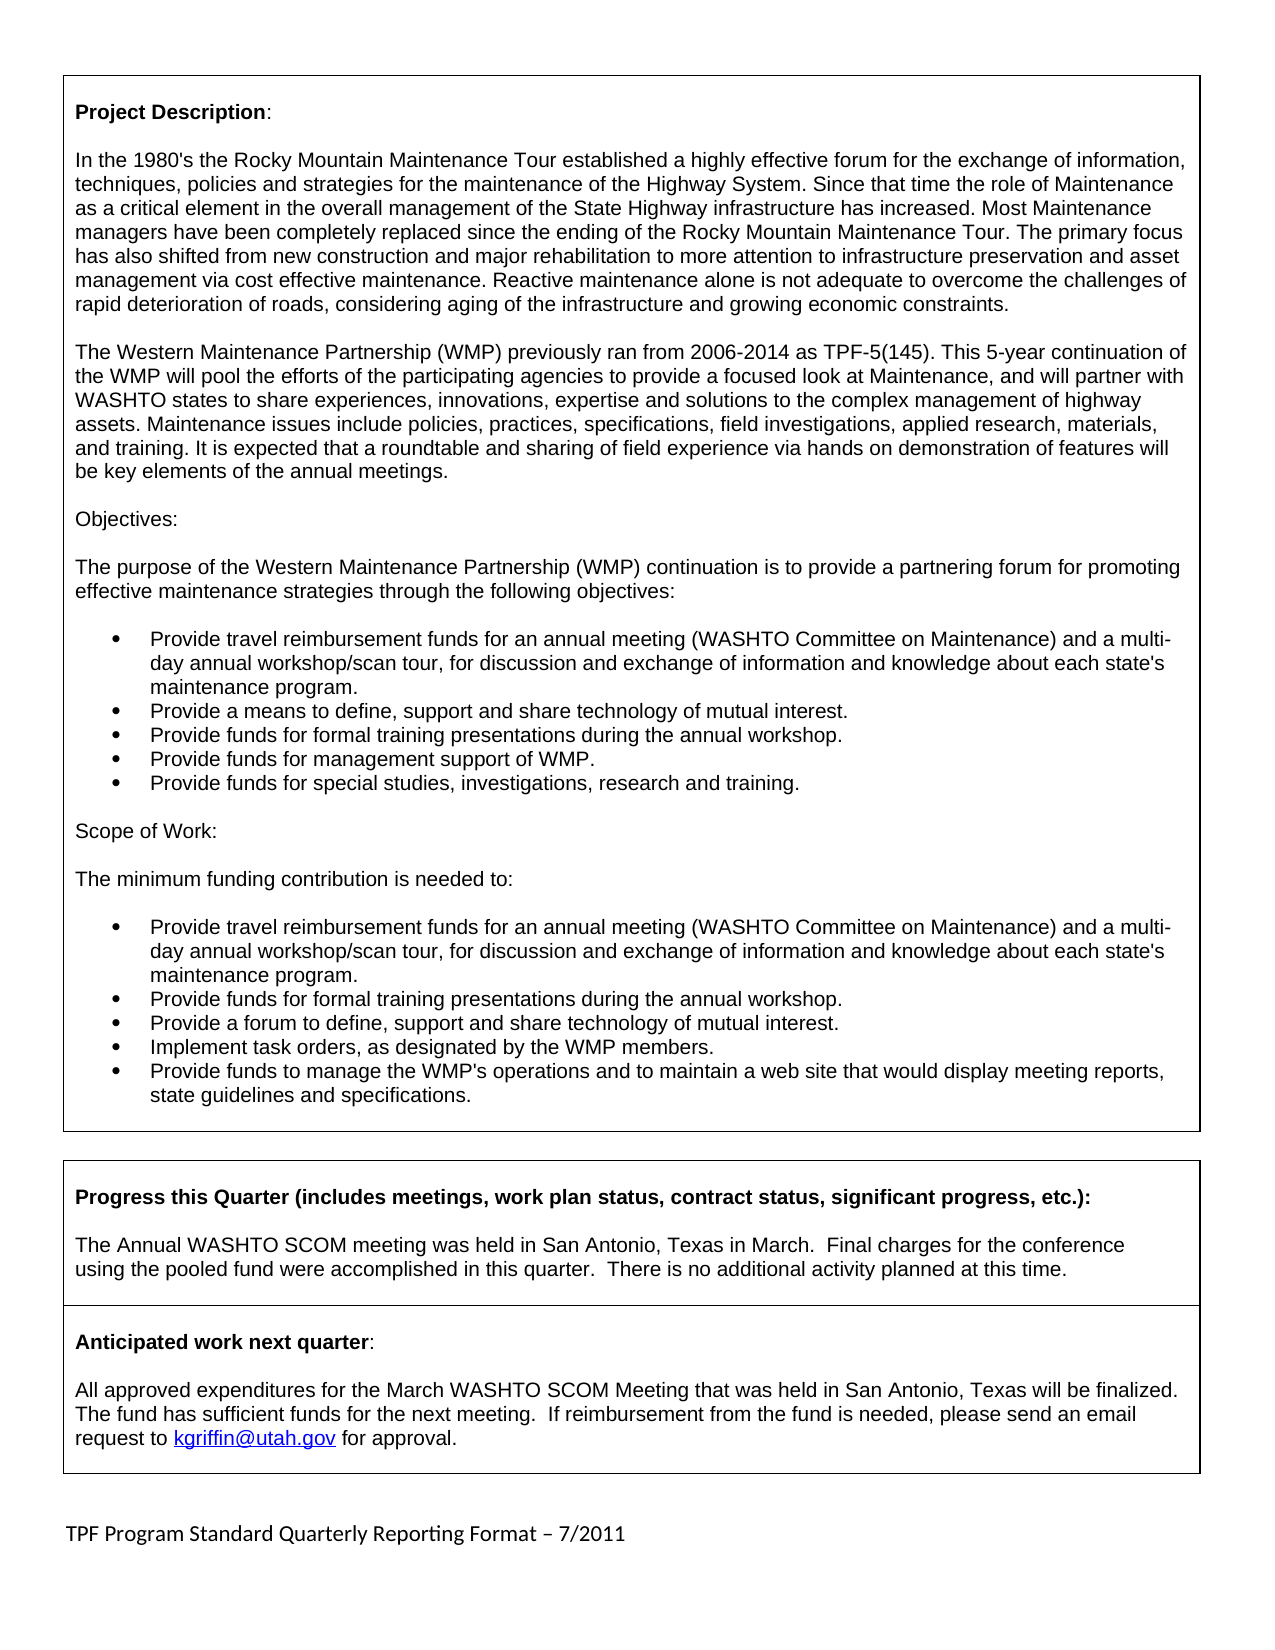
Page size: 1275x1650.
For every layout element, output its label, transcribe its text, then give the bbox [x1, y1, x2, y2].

table_header Progress this Quarter (includes meetings, work plan status, contract status, significant progress, etc.): The Annual WASHTO SCOM meeting was held in San Antonio, Texas in March. Final charges for the conference using the pooled fund were accomplished in this quarter. There is no additional activity planned at this time. [64, 1161, 1199, 1304]
table_header Project Description: In the 1980's the Rocky Mountain Maintenance Tour established a highly effective forum for the exchange of information, techniques, policies and strategies for the maintenance of the Highway System. Since that time the role of Maintenance as a critical element in the overall management of the State Highway infrastructure has increased. Most Maintenance managers have been completely replaced since the ending of the Rocky Mountain Maintenance Tour. The primary focus has also shifted from new construction and major rehabilitation to more attention to infrastructure preservation and asset management via cost effective maintenance. Reactive maintenance alone is not adequate to overcome the challenges of rapid deterioration of roads, considering aging of the infrastructure and growing economic constraints. The Western Maintenance Partnership (WMP) previously ran from 2006-2014 as TPF-5(145). This 5-year continuation of the WMP will pool the efforts of the participating agencies to provide a focused look at Maintenance, and will partner with WASHTO states to share experiences, innovations, expertise and solutions to the complex management of highway assets. Maintenance issues include policies, practices, specifications, field investigations, applied research, materials, and training. It is expected that a roundtable and sharing of field experience via hands on demonstration of features will be key elements of the annual meetings. Objectives: The purpose of the Western Maintenance Partnership (WMP) continuation is to provide a partnering forum for promoting effective maintenance strategies through the following objectives: Provide travel reimbursement funds for an annual meeting (WASHTO Committee on Maintenance) and a multi-day annual workshop/scan tour, for discussion and exchange of information and knowledge about each state's maintenance program. Provide a means to define, support and share technology of mutual interest. Provide funds for formal training presentations during the annual workshop. Provide funds for management support of WMP. Provide funds for special studies, investigations, research and training. Scope of Work: The minimum funding contribution is needed to: Provide travel reimbursement funds for an annual meeting (WASHTO Committee on Maintenance) and a multi-day annual workshop/scan tour, for discussion and exchange of information and knowledge about each state's maintenance program. Provide funds for formal training presentations during the annual workshop. Provide a forum to define, support and share technology of mutual interest. Implement task orders, as designated by the WMP members. Provide funds to manage the WMP's operations and to maintain a web site that would display meeting reports, state guidelines and specifications. [64, 76, 1199, 1131]
table_cell Anticipated work next quarter: All approved expenditures for the March WASHTO SCOM Meeting that was held in San Antonio, Texas will be finalized. The fund has sufficient funds for the next meeting. If reimbursement from the fund is needed, please send an email request to kgriffin@utah.gov for approval. [64, 1306, 1199, 1473]
